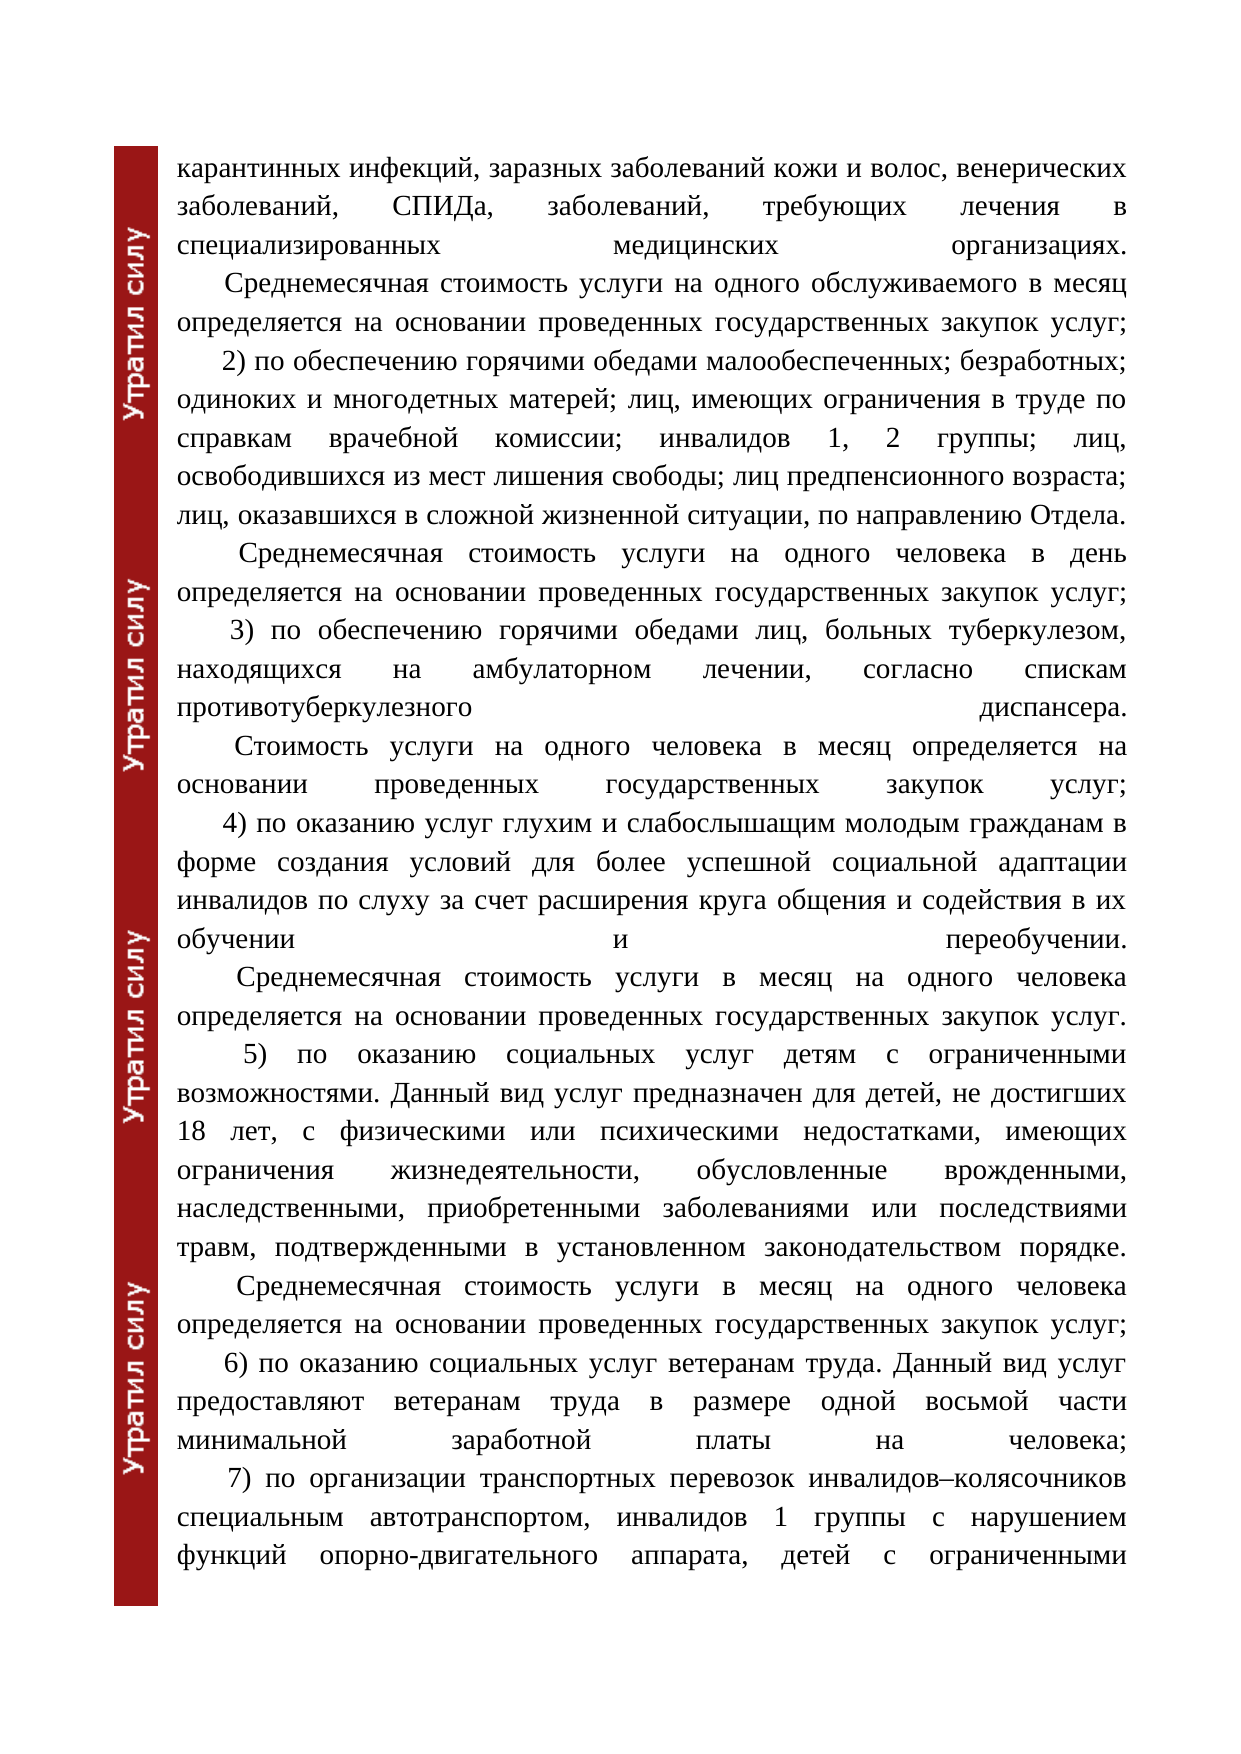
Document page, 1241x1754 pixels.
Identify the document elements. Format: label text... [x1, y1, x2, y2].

picture [114, 146, 158, 150]
picture [114, 1571, 158, 1606]
